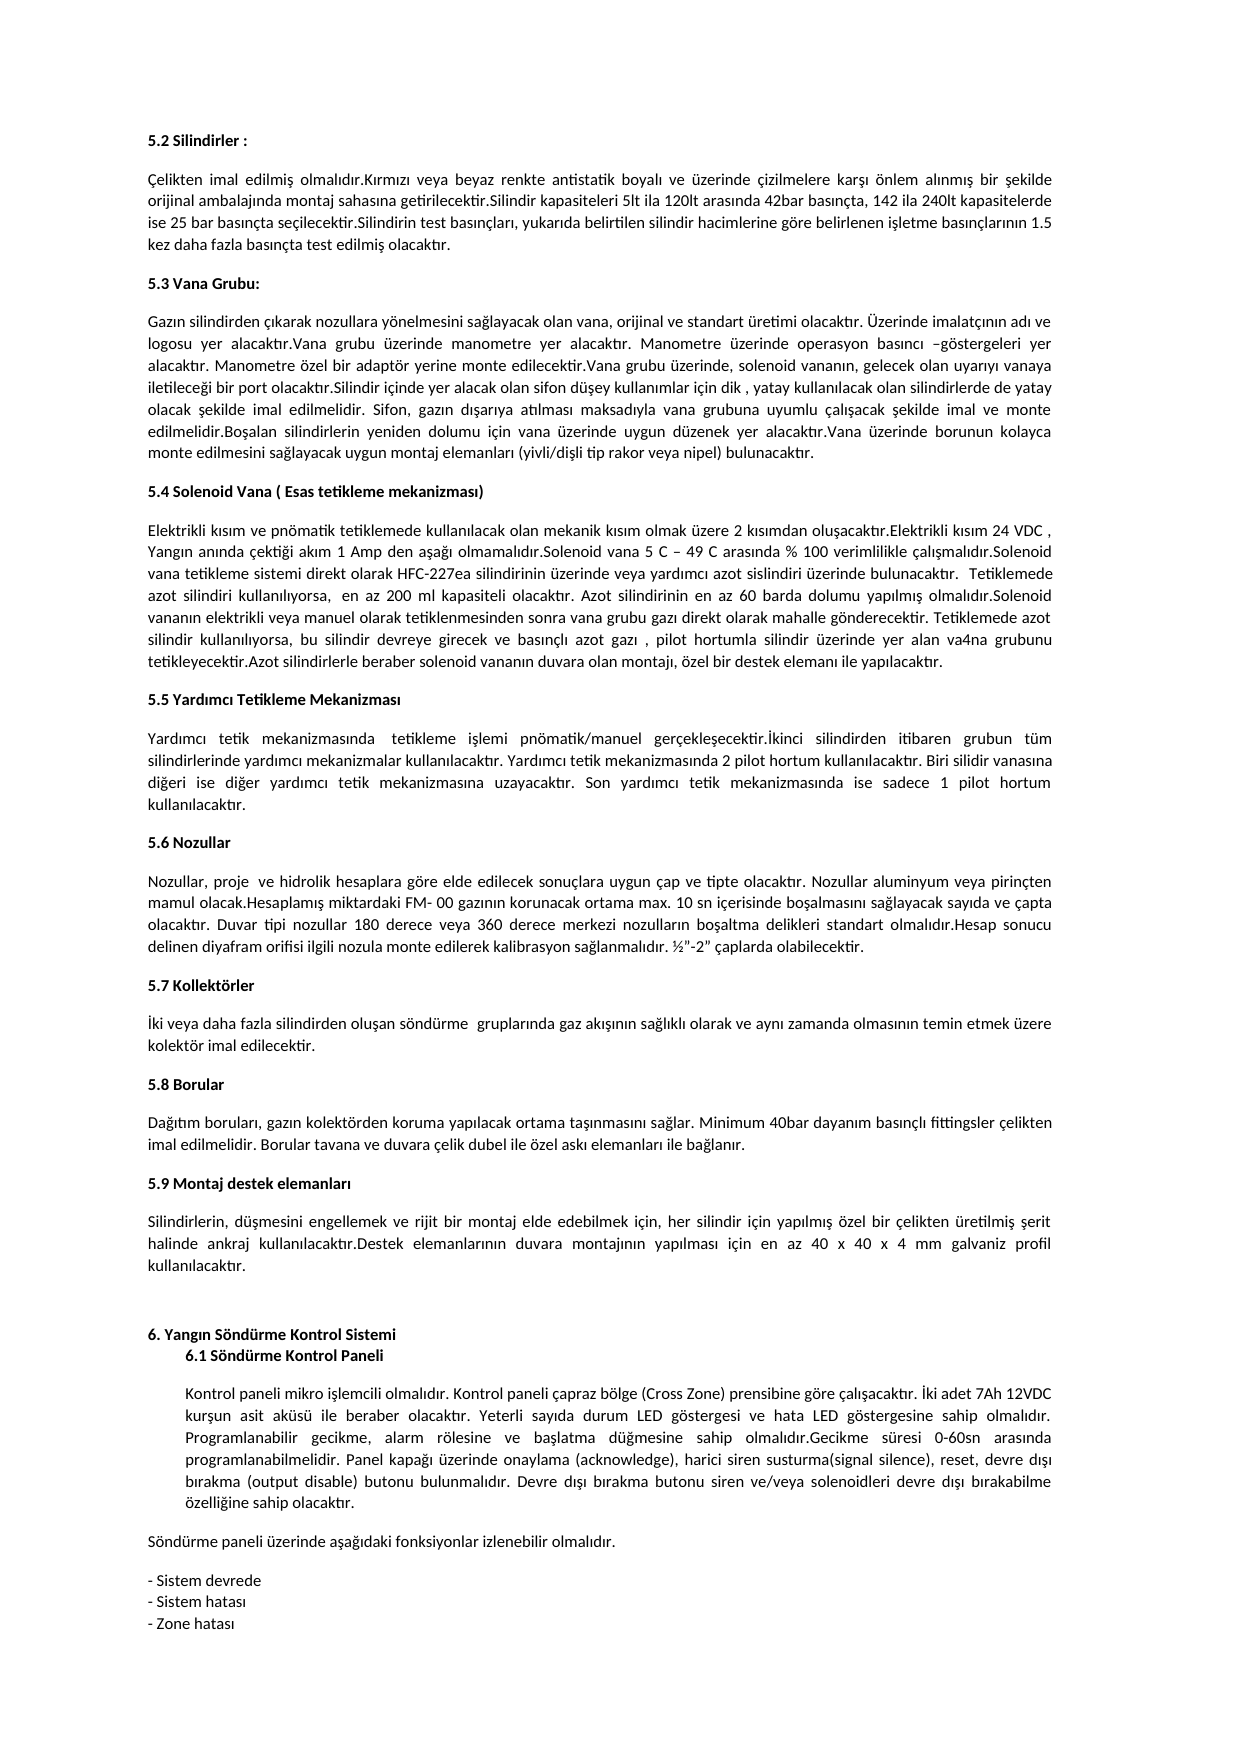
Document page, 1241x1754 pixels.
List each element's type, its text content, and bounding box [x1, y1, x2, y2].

text 5.8 Borular [148, 1074, 1053, 1094]
text Çelikten imal edilmiş olmalıdır.Kırmızı veya beyaz renkte antistatik boyalı ve üzerinde çizilmelere karşı önlem alınmış bir şekilde orijinal ambalajında montaj sahasına getirilecektir.Silindir kapasiteleri 5lt ila 120lt arasında 42bar basınçta, 142 ila 240lt kapasitelerde ise 25 bar basınçta seçilecektir.Silindirin test basınçları, yukarıda belirtilen silindir hacimlerine göre belirlenen işletme basınçlarının 1.5 kez daha fazla basınçta test edilmiş olacaktır. [148, 169, 1053, 255]
text 5.9 Montaj destek elemanları [148, 1173, 1053, 1193]
text Elektrikli kısım ve pnömatik tetiklemede kullanılacak olan mekanik kısım olmak üzere 2 kısımdan oluşacaktır.Elektrikli kısım 24 VDC , Yangın anında çektiği akım 1 Amp den aşağı olmamalıdır.Solenoid vana 5 C – 49 C arasında % 100 verimlilikle çalışmalıdır.Solenoid vana tetikleme sistemi direkt olarak HFC-227ea silindirinin üzerinde veya yardımcı azot sislindiri üzerinde bulunacaktır. Tetiklemede azot silindiri kullanılıyorsa, en az 200 ml kapasiteli olacaktır. Azot silindirinin en az 60 barda dolumu yapılmış olmalıdır.Solenoid vananın elektrikli veya manuel olarak tetiklenmesinden sonra vana grubu gazı direkt olarak mahalle gönderecektir. Tetiklemede azot silindir kullanılıyorsa, bu silindir devreye girecek ve basınçlı azot gazı , pilot hortumla silindir üzerinde yer alan va4na grubunu tetikleyecektir.Azot silindirlerle beraber solenoid vananın duvara olan montajı, özel bir destek elemanı ile yapılacaktır. [148, 520, 1053, 671]
text 6. Yangın Söndürme Kontrol Sistemi [148, 1324, 1053, 1345]
text Söndürme paneli üzerinde aşağıdaki fonksiyonlar izlenebilir olmalıdır. [148, 1531, 1053, 1552]
text 6.1 Söndürme Kontrol Paneli [185, 1345, 1053, 1365]
text 5.3 Vana Grubu: [148, 273, 1053, 293]
text 5.7 Kollektörler [148, 975, 1053, 995]
text Yardımcı tetik mekanizmasında tetikleme işlemi pnömatik/manuel gerçekleşecektir.İkinci silindirden itibaren grubun tüm silindirlerinde yardımcı mekanizmalar kullanılacaktır. Yardımcı tetik mekanizmasında 2 pilot hortum kullanılacaktır. Biri silidir vanasına diğeri ise diğer yardımcı tetik mekanizmasına uzayacaktır. Son yardımcı tetik mekanizmasında ise sadece 1 pilot hortum kullanılacaktır. [148, 728, 1053, 814]
text İki veya daha fazla silindirden oluşan söndürme gruplarında gaz akışının sağlıklı olarak ve aynı zamanda olmasının temin etmek üzere kolektör imal edilecektir. [148, 1013, 1053, 1056]
text 5.5 Yardımcı Tetikleme Mekanizması [148, 689, 1053, 710]
text Dağıtım boruları, gazın kolektörden koruma yapılacak ortama taşınmasını sağlar. Minimum 40bar dayanım basınçlı fittingsler çelikten imal edilmelidir. Borular tavana ve duvara çelik dubel ile özel askı elemanları ile bağlanır. [148, 1112, 1053, 1155]
text Kontrol paneli mikro işlemcili olmalıdır. Kontrol paneli çapraz bölge (Cross Zone) prensibine göre çalışacaktır. İki adet 7Ah 12VDC kurşun asit aküsü ile beraber olacaktır. Yeterli sayıda durum LED göstergesi ve hata LED göstergesine sahip olmalıdır. Programlanabilir gecikme, alarm rölesine ve başlatma düğmesine sahip olmalıdır.Gecikme süresi 0-60sn arasında programlanabilmelidir. Panel kapağı üzerinde onaylama (acknowledge), harici siren susturma(signal silence), reset, devre dışı bırakma (output disable) butonu bulunmalıdır. Devre dışı bırakma butonu siren ve/veya solenoidleri devre dışı bırakabilme özelliğine sahip olacaktır. [185, 1383, 1053, 1513]
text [148, 1570, 1053, 1634]
text 5.6 Nozullar [148, 832, 1053, 853]
text 5.4 Solenoid Vana ( Esas tetikleme mekanizması) [148, 481, 1053, 502]
text Gazın silindirden çıkarak nozullara yönelmesini sağlayacak olan vana, orijinal ve standart üretimi olacaktır. Üzerinde imalatçının adı ve logosu yer alacaktır.Vana grubu üzerinde manometre yer alacaktır. Manometre üzerinde operasyon basıncı –göstergeleri yer alacaktır. Manometre özel bir adaptör yerine monte edilecektir.Vana grubu üzerinde, solenoid vananın, gelecek olan uyarıyı vanaya iletileceği bir port olacaktır.Silindir içinde yer alacak olan sifon düşey kullanımlar için dik , yatay kullanılacak olan silindirlerde de yatay olacak şekilde imal edilmelidir. Sifon, gazın dışarıya atılması maksadıyla vana grubuna uyumlu çalışacak şekilde imal ve monte edilmelidir.Boşalan silindirlerin yeniden dolumu için vana üzerinde uygun düzenek yer alacaktır.Vana üzerinde borunun kolayca monte edilmesini sağlayacak uygun montaj elemanları (yivli/dişli tip rakor veya nipel) bulunacaktır. [148, 311, 1053, 463]
text Silindirlerin, düşmesini engellemek ve rijit bir montaj elde edebilmek için, her silindir için yapılmış özel bir çelikten üretilmiş şerit halinde ankraj kullanılacaktır.Destek elemanlarının duvara montajının yapılması için en az 40 x 40 x 4 mm galvaniz profil kullanılacaktır. [148, 1211, 1053, 1306]
text 5.2 Silindirler : [148, 130, 1053, 151]
text Nozullar, proje ve hidrolik hesaplara göre elde edilecek sonuçlara uygun çap ve tipte olacaktır. Nozullar aluminyum veya pirinçten mamul olacak.Hesaplamış miktardaki FM- 00 gazının korunacak ortama max. 10 sn içerisinde boşalmasını sağlayacak sayıda ve çapta olacaktır. Duvar tipi nozullar 180 derece veya 360 derece merkezi nozulların boşaltma delikleri standart olmalıdır.Hesap sonucu delinen diyafram orifisi ilgili nozula monte edilerek kalibrasyon sağlanmalıdır. ½”-2” çaplarda olabilecektir. [148, 871, 1053, 957]
